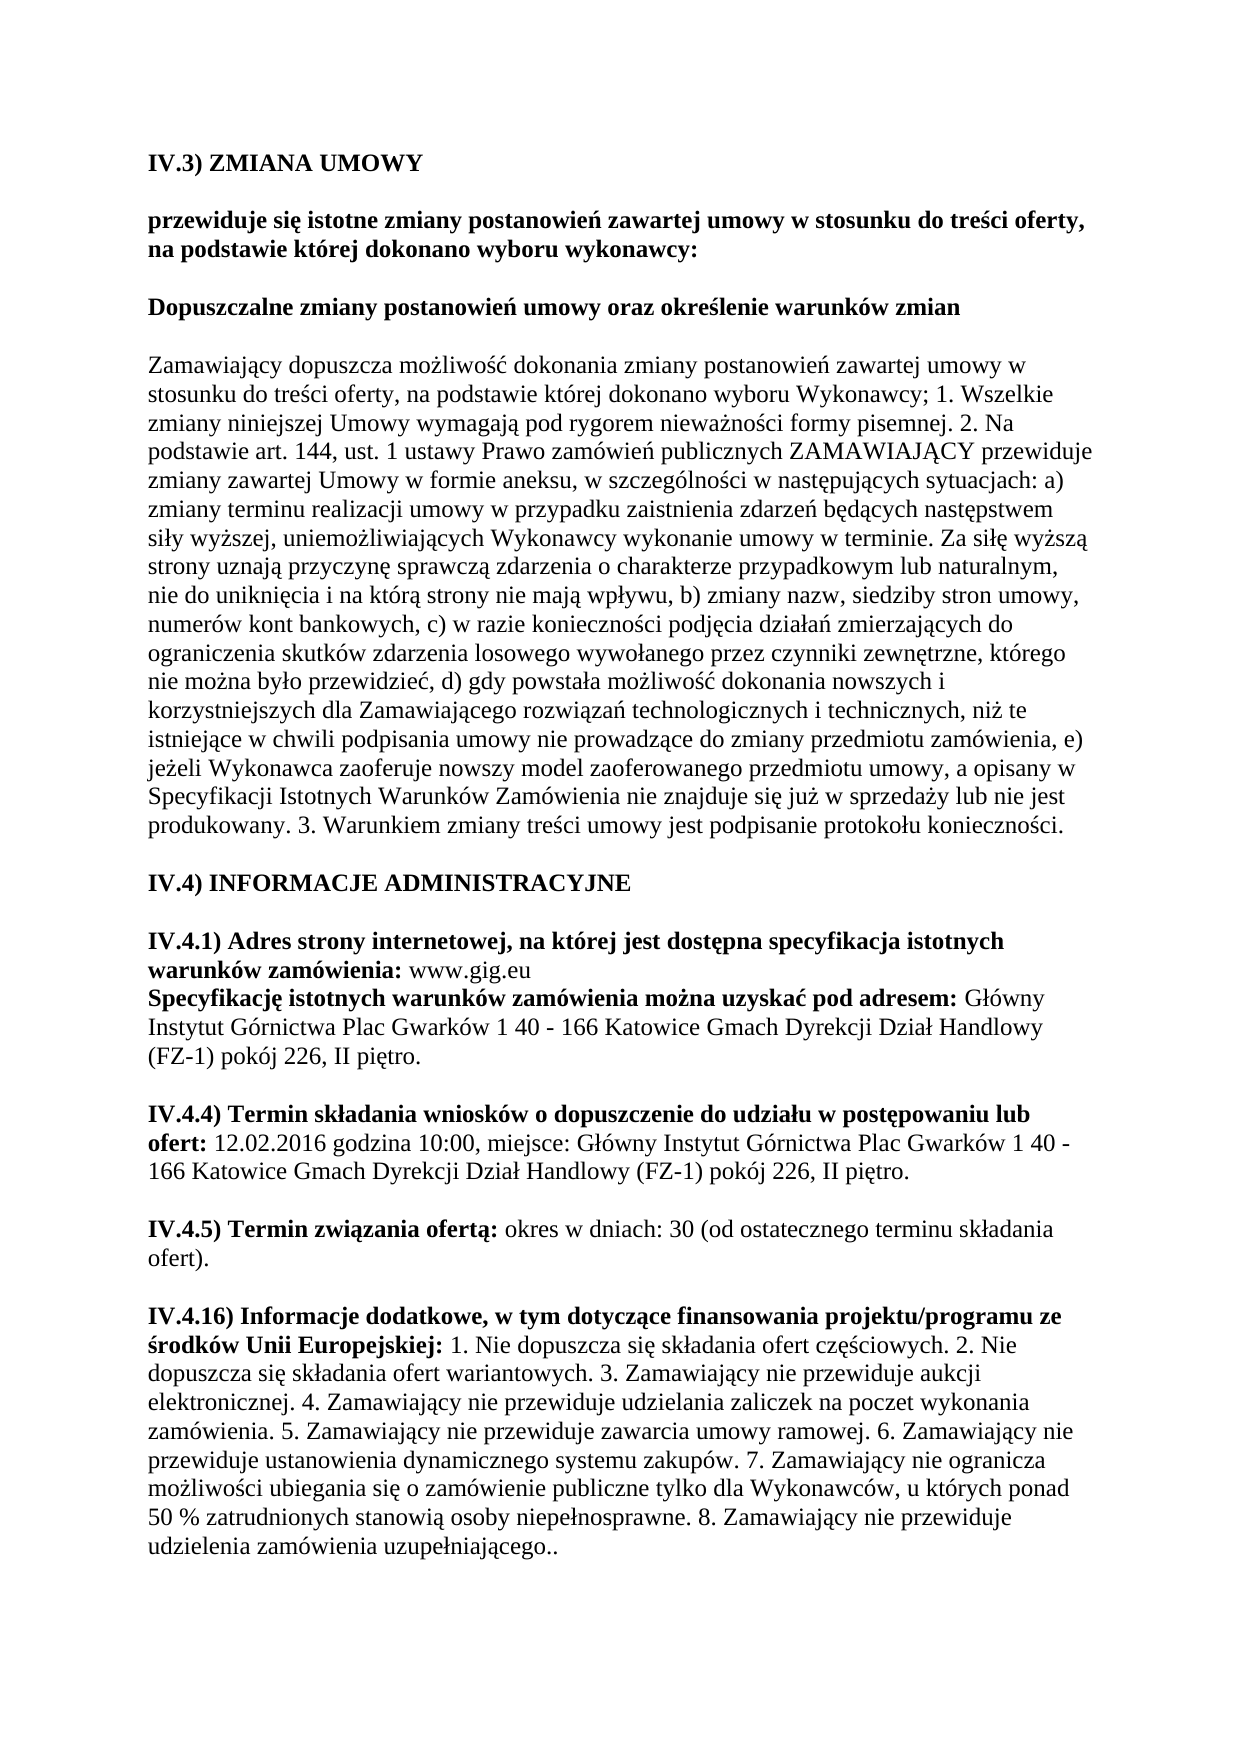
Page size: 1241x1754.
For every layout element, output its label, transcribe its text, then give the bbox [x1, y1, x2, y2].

text IV.4) INFORMACJE ADMINISTRACYJNE [148, 868, 1093, 897]
text IV.3) ZMIANA UMOWY [148, 148, 1093, 176]
text IV.4.5) Termin związania ofertą: okres w dniach: 30 (od ostatecznego terminu składania ofert). [148, 1214, 1093, 1272]
text Dopuszczalne zmiany postanowień umowy oraz określenie warunków zmian [148, 292, 1093, 321]
text IV.4.16) Informacje dodatkowe, w tym dotyczące finansowania projektu/programu ze środków Unii Europejskiej: 1. Nie dopuszcza się składania ofert częściowych. 2. Nie dopuszcza się składania ofert wariantowych. 3. Zamawiający nie przewiduje aukcji elektronicznej. 4. Zamawiający nie przewiduje udzielania zaliczek na poczet wykonania zamówienia. 5. Zamawiający nie przewiduje zawarcia umowy ramowej. 6. Zamawiający nie przewiduje ustanowienia dynamicznego systemu zakupów. 7. Zamawiający nie ogranicza możliwości ubiegania się o zamówienie publiczne tylko dla Wykonawców, u których ponad 50 % zatrudnionych stanowią osoby niepełnosprawne. 8. Zamawiający nie przewiduje udzielenia zamówienia uzupełniającego.. [148, 1301, 1093, 1560]
text IV.4.1) Adres strony internetowej, na której jest dostępna specyfikacja istotnych warunków zamówienia: www.gig.eu Specyfikację istotnych warunków zamówienia można uzyskać pod adresem: Główny Instytut Górnictwa Plac Gwarków 1 40 - 166 Katowice Gmach Dyrekcji Dział Handlowy (FZ-1) pokój 226, II piętro. [148, 926, 1093, 1070]
text przewiduje się istotne zmiany postanowień zawartej umowy w stosunku do treści oferty, na podstawie której dokonano wyboru wykonawcy: [148, 206, 1093, 263]
text Zamawiający dopuszcza możliwość dokonania zmiany postanowień zawartej umowy w stosunku do treści oferty, na podstawie której dokonano wyboru Wykonawcy; 1. Wszelkie zmiany niniejszej Umowy wymagają pod rygorem nieważności formy pisemnej. 2. Na podstawie art. 144, ust. 1 ustawy Prawo zamówień publicznych ZAMAWIAJĄCY przewiduje zmiany zawartej Umowy w formie aneksu, w szczególności w następujących sytuacjach: a) zmiany terminu realizacji umowy w przypadku zaistnienia zdarzeń będących następstwem siły wyższej, uniemożliwiających Wykonawcy wykonanie umowy w terminie. Za siłę wyższą strony uznają przyczynę sprawczą zdarzenia o charakterze przypadkowym lub naturalnym, nie do uniknięcia i na którą strony nie mają wpływu, b) zmiany nazw, siedziby stron umowy, numerów kont bankowych, c) w razie konieczności podjęcia działań zmierzających do ograniczenia skutków zdarzenia losowego wywołanego przez czynniki zewnętrzne, którego nie można było przewidzieć, d) gdy powstała możliwość dokonania nowszych i korzystniejszych dla Zamawiającego rozwiązań technologicznych i technicznych, niż te istniejące w chwili podpisania umowy nie prowadzące do zmiany przedmiotu zamówienia, e) jeżeli Wykonawca zaoferuje nowszy model zaoferowanego przedmiotu umowy, a opisany w Specyfikacji Istotnych Warunków Zamówienia nie znajduje się już w sprzedaży lub nie jest produkowany. 3. Warunkiem zmiany treści umowy jest podpisanie protokołu konieczności. [148, 350, 1093, 839]
text IV.4.4) Termin składania wniosków o dopuszczenie do udziału w postępowaniu lub ofert: 12.02.2016 godzina 10:00, miejsce: Główny Instytut Górnictwa Plac Gwarków 1 40 - 166 Katowice Gmach Dyrekcji Dział Handlowy (FZ-1) pokój 226, II piętro. [148, 1099, 1093, 1185]
